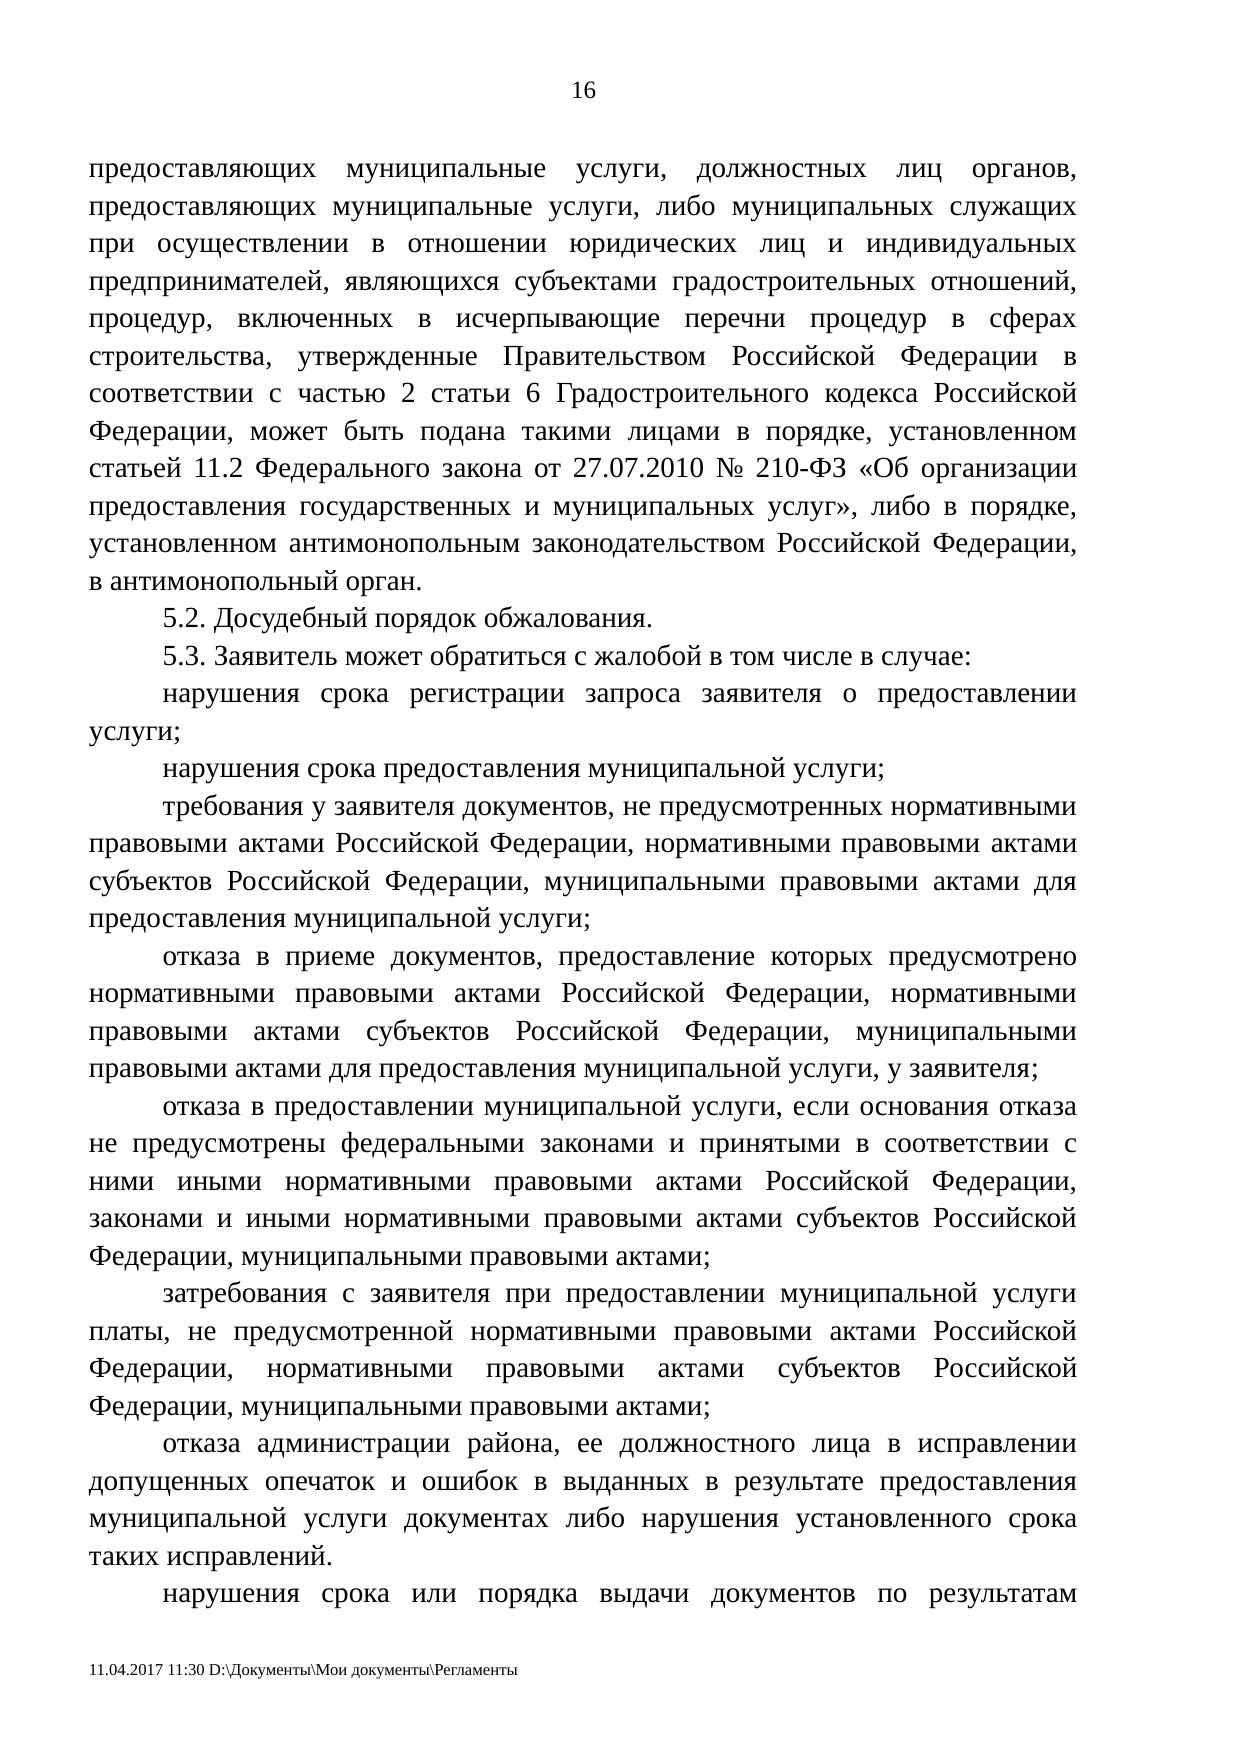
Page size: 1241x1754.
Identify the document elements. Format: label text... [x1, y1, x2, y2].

text требования у заявителя документов, не предусмотренных нормативными правовыми актами Российской Федерации, нормативными правовыми актами субъектов Российской Федерации, муниципальными правовыми актами для предоставления муниципальной услуги; [89, 785, 1078, 935]
text 5.2. Досудебный порядок обжалования. [89, 598, 1078, 635]
text нарушения срока регистрации запроса заявителя о предоставлении услуги; [89, 673, 1078, 748]
text отказа в предоставлении муниципальной услуги, если основания отказа не предусмотрены федеральными законами и принятыми в соответствии с ними иными нормативными правовыми актами Российской Федерации, законами и иными нормативными правовыми актами субъектов Российской Федерации, муниципальными правовыми актами; [89, 1085, 1078, 1273]
text отказа администрации района, ее должностного лица в исправлении допущенных опечаток и ошибок в выданных в результате предоставления муниципальной услуги документах либо нарушения установленного срока таких исправлений. [89, 1423, 1078, 1573]
text нарушения срока предоставления муниципальной услуги; [89, 748, 1078, 785]
text затребования с заявителя при предоставлении муниципальной услуги платы, не предусмотренной нормативными правовыми актами Российской Федерации, нормативными правовыми актами субъектов Российской Федерации, муниципальными правовыми актами; [89, 1273, 1078, 1423]
text отказа в приеме документов, предоставление которых предусмотрено нормативными правовыми актами Российской Федерации, нормативными правовыми актами субъектов Российской Федерации, муниципальными правовыми актами для предоставления муниципальной услуги, у заявителя; [89, 935, 1078, 1085]
text 5.3. Заявитель может обратиться с жалобой в том числе в случае: [89, 635, 1078, 673]
text нарушения срока или порядка выдачи документов по результатам предоставления муниципальной услуги; [89, 1573, 1078, 1610]
